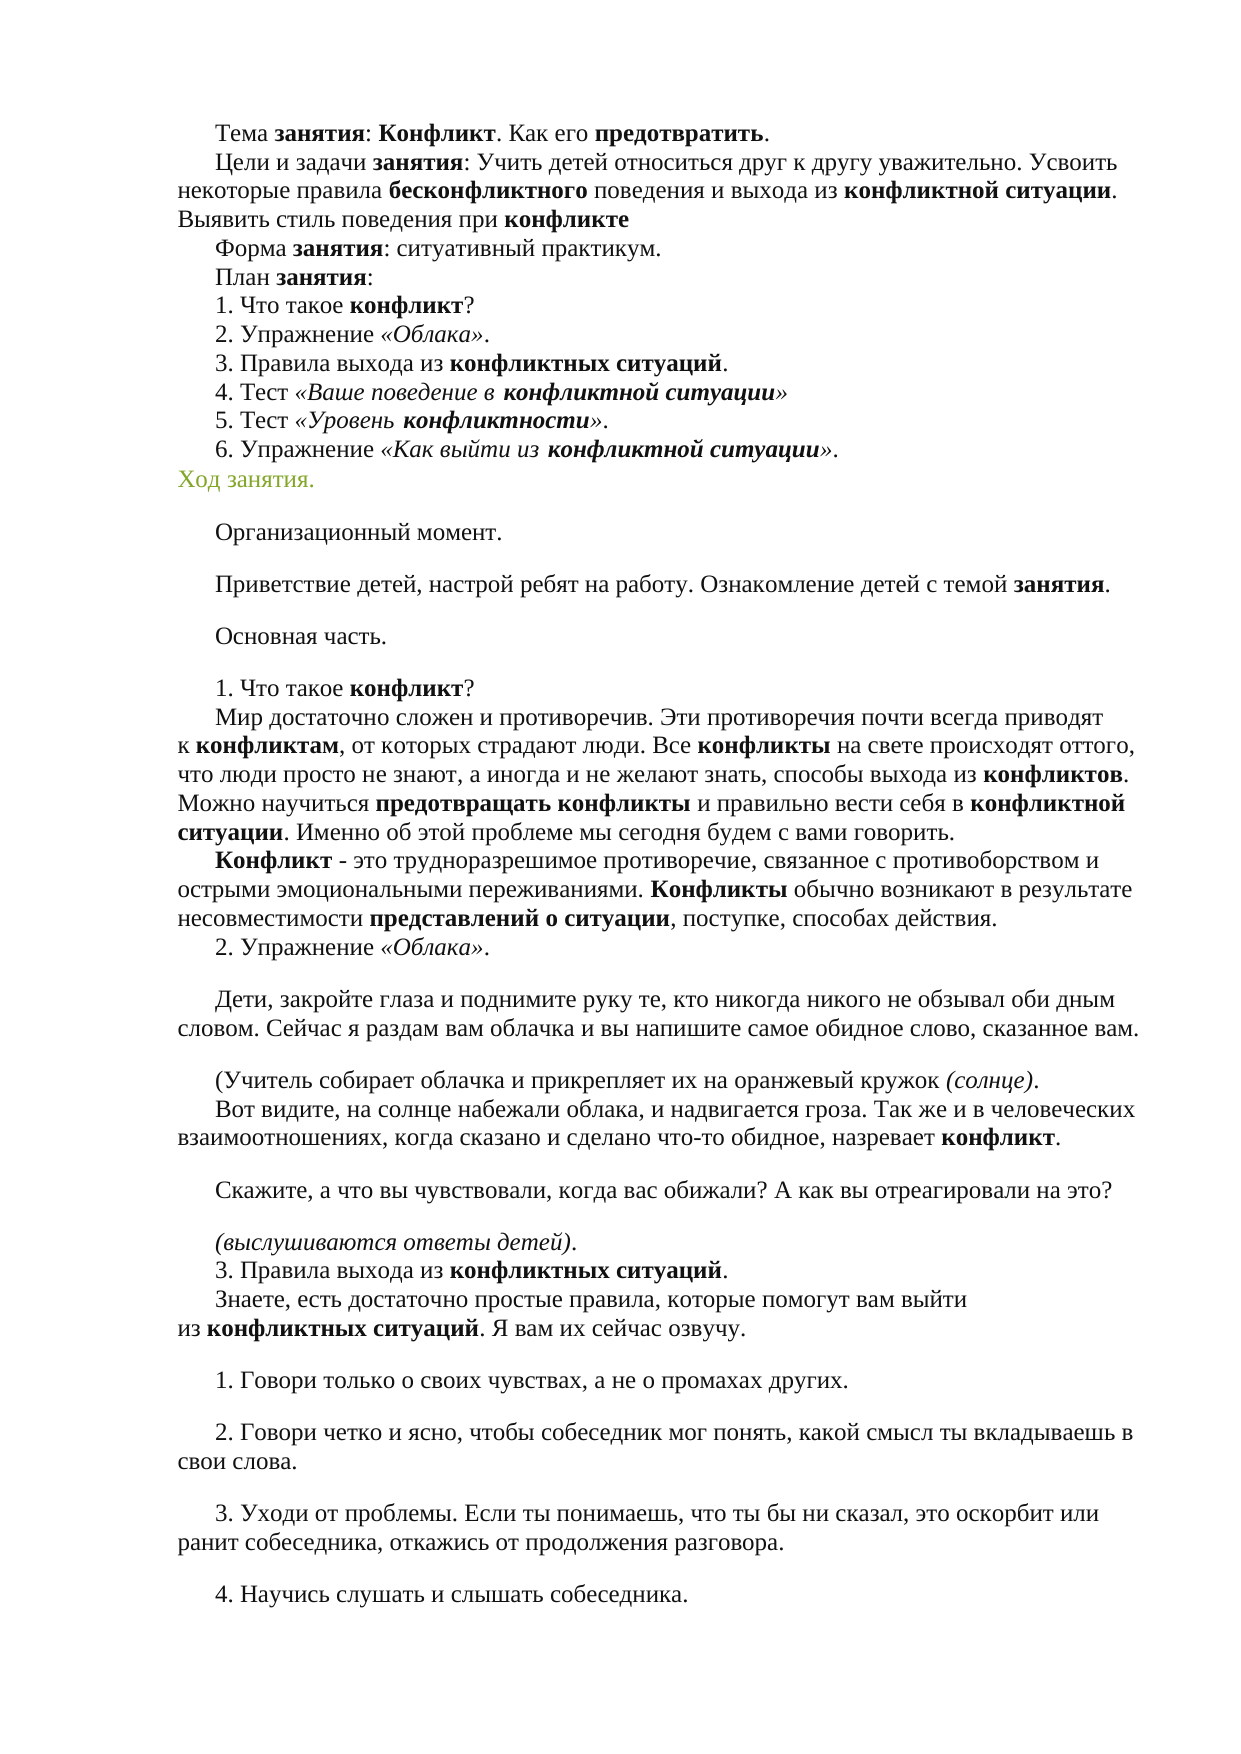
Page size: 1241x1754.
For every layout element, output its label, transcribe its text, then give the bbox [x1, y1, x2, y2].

text 4. Тест «Ваше поведение в конфликтной ситуации» [177, 377, 1152, 406]
text Дети, закройте глаза и поднимите руку те, кто никогда никого не обзывал оби дным словом. Сейчас я раздам вам облачка и вы напишите самое обидное слово, сказанное вам. [177, 984, 1152, 1042]
text Форма занятия: ситуативный практикум. [177, 233, 1152, 262]
text 3. Правила выхода из конфликтных ситуаций. [177, 348, 1152, 377]
text 2. Упражнение «Облака». [177, 319, 1152, 348]
text 2. Упражнение «Облака». [177, 932, 1152, 961]
text (Учитель собирает облачка и прикрепляет их на оранжевый кружок (солнце). [177, 1065, 1152, 1094]
text Вот видите, на солнце набежали облака, и надвигается гроза. Так же и в человеческих взаимоотношениях, когда сказано и сделано что-то обидное, назревает конфликт. [177, 1094, 1152, 1151]
text 3. Правила выхода из конфликтных ситуаций. [177, 1256, 1152, 1284]
text 1. Что такое конфликт? [177, 291, 1152, 319]
text Знаете, есть достаточно простые правила, которые помогут вам выйти из конфликтных ситуаций. Я вам их сейчас озвучу. [177, 1284, 1152, 1342]
text 1. Что такое конфликт? [177, 673, 1152, 702]
text Приветствие детей, настрой ребят на работу. Ознакомление детей с темой занятия. [177, 569, 1152, 597]
text 3. Уходи от проблемы. Если ты понимаешь, что ты бы ни сказал, это оскорбит или ранит собеседника, откажись от продолжения разговора. [177, 1498, 1152, 1556]
text Мир достаточно сложен и противоречив. Эти противоречия почти всегда приводят к конфликтам, от которых страдают люди. Все конфликты на свете происходят оттого, что люди просто не знают, а иногда и не желают знать, способы выхода из конфликтов. Можно научиться предотвращать конфликты и правильно вести себя в конфликтной ситуации. Именно об этой проблеме мы сегодня будем с вами говорить. [177, 702, 1152, 846]
text 1. Говори только о своих чувствах, а не о промахах других. [177, 1365, 1152, 1394]
text Ход занятия. [177, 463, 1152, 493]
text Организационный момент. [177, 517, 1152, 545]
text 2. Говори четко и ясно, чтобы собеседник мог понять, какой смысл ты вкладываешь в свои слова. [177, 1417, 1152, 1475]
text Конфликт - это трудноразрешимое противоречие, связанное с противоборством и острыми эмоциональными переживаниями. Конфликты обычно возникают в результате несовместимости представлений о ситуации, поступке, способах действия. [177, 846, 1152, 932]
text Тема занятия: Конфликт. Как его предотвратить. [177, 118, 1152, 147]
text (выслушиваются ответы детей). [177, 1227, 1152, 1256]
text Скажите, а что вы чувствовали, когда вас обижали? А как вы отреагировали на это? [177, 1175, 1152, 1203]
text 6. Упражнение «Как выйти из конфликтной ситуации». [177, 434, 1152, 463]
text Цели и задачи занятия: Учить детей относиться друг к другу уважительно. Усвоить некоторые правила бесконфликтного поведения и выхода из конфликтной ситуации. Выявить стиль поведения при конфликте [177, 147, 1152, 233]
text 4. Научись слушать и слышать собеседника. [177, 1579, 1152, 1608]
text План занятия: [177, 262, 1152, 291]
text Основная часть. [177, 621, 1152, 650]
text 5. Тест «Уровень конфликтности». [177, 406, 1152, 434]
